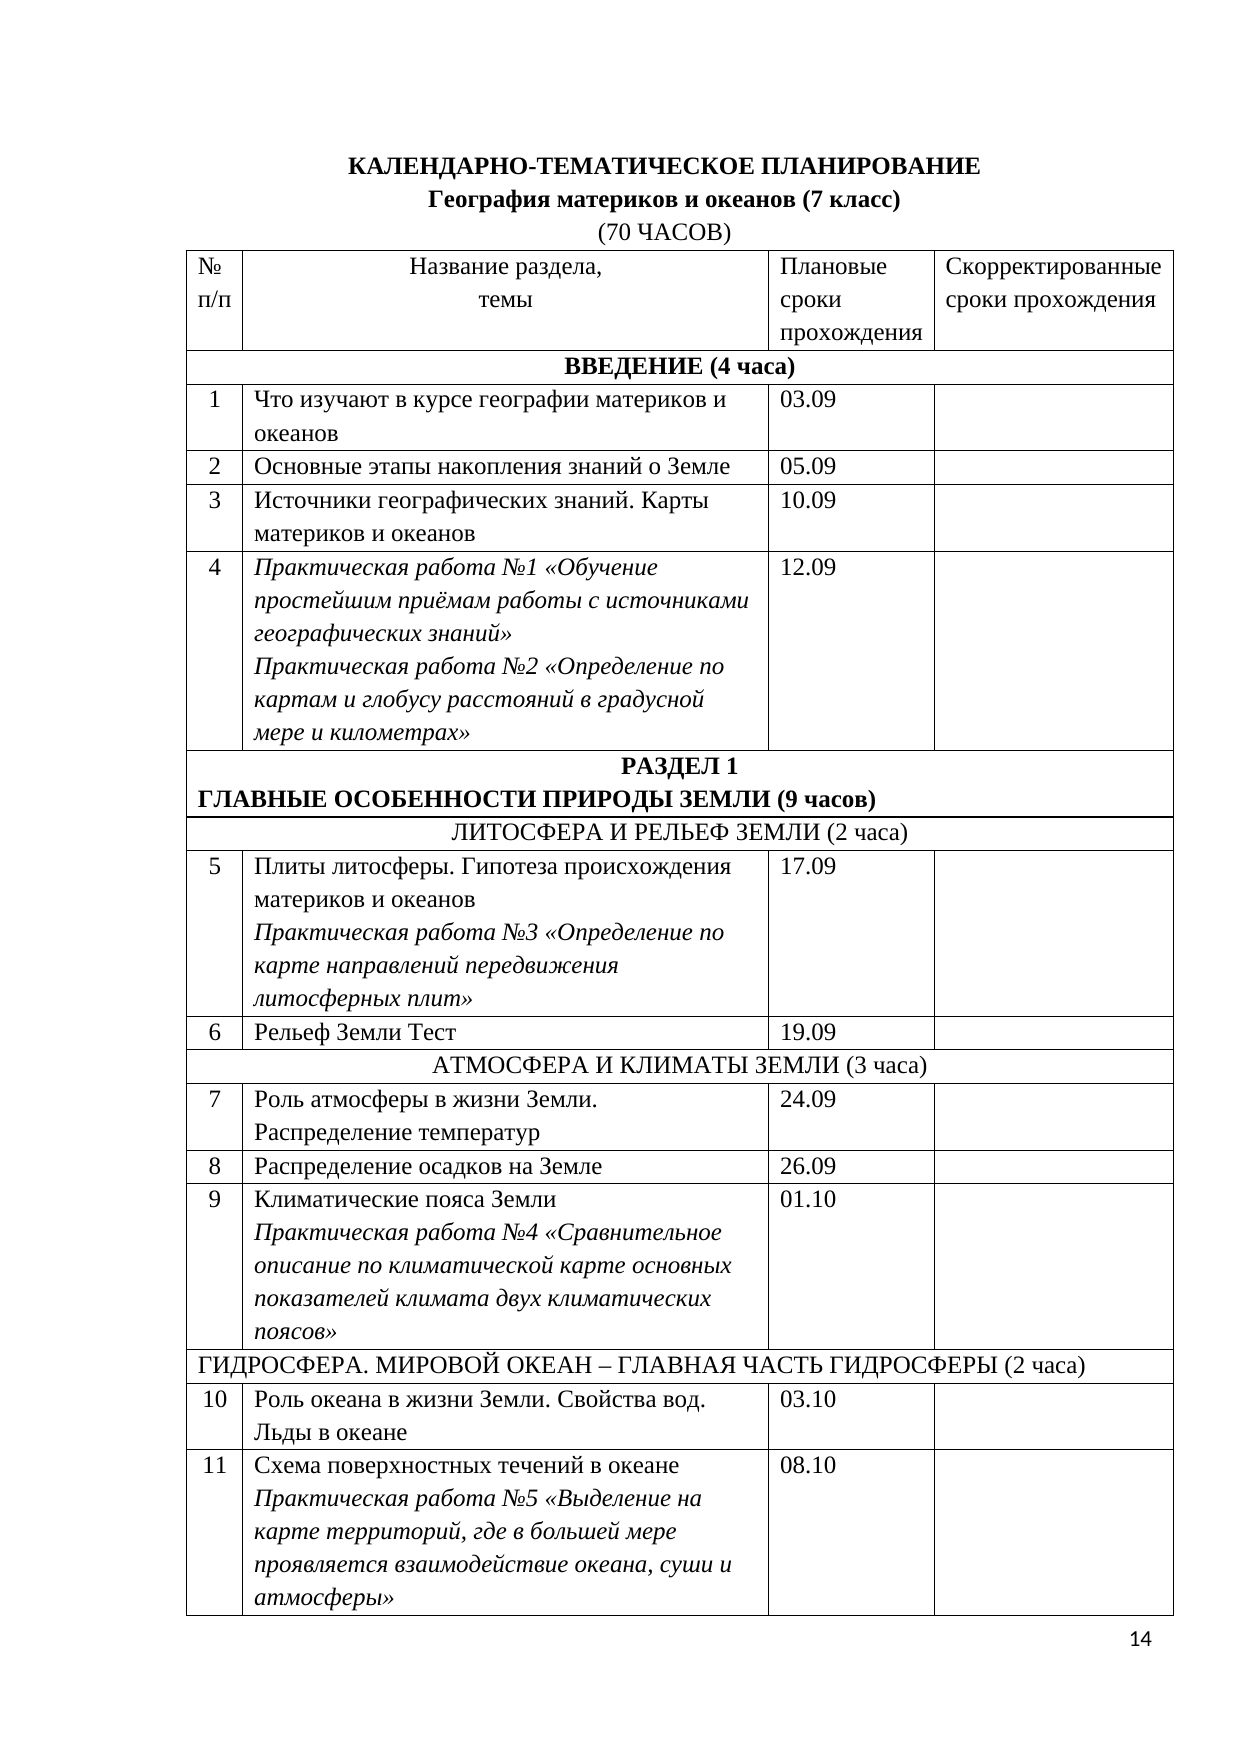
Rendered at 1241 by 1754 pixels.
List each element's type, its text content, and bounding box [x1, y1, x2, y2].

table_cell 5 [187, 851, 242, 1016]
table_cell ГИДРОСФЕРА. МИРОВОЙ ОКЕАН – ГЛАВНАЯ ЧАСТЬ ГИДРОСФЕРЫ (2 часа) [187, 1350, 1173, 1383]
table_cell 19.09 [769, 1017, 934, 1049]
table_header Плановые сроки прохождения [769, 251, 934, 350]
text (70 ЧАСОВ) [177, 217, 1152, 246]
table_cell 08.10 [769, 1450, 934, 1615]
table_cell [935, 1384, 1173, 1449]
table_cell 1 [187, 385, 242, 450]
table_cell [935, 1450, 1173, 1615]
table_cell 03.09 [769, 385, 934, 450]
table_cell [935, 1151, 1173, 1183]
table_cell РАЗДЕЛ 1 ГЛАВНЫЕ ОСОБЕННОСТИ ПРИРОДЫ ЗЕМЛИ (9 часов) [187, 751, 1173, 816]
table_cell 10 [187, 1384, 242, 1449]
table_cell [935, 451, 1173, 484]
table_cell [935, 1017, 1173, 1049]
table_header № п/п [187, 251, 242, 350]
table_cell [935, 1084, 1173, 1150]
table_cell 9 [187, 1184, 242, 1349]
table_cell [935, 1184, 1173, 1349]
table_cell 3 [187, 485, 242, 551]
table_cell [935, 485, 1173, 551]
table_cell Распределение осадков на Земле [243, 1151, 768, 1183]
table_cell Рельеф Земли Тест [243, 1017, 768, 1049]
table_cell 7 [187, 1084, 242, 1150]
table_cell 2 [187, 451, 242, 484]
table_cell Практическая работа №1 «Обучение простейшим приёмам работы с источниками географических знаний» Практическая работа №2 «Определение по картам и глобусу расстояний в градусной мере и километрах» [243, 552, 768, 750]
table_cell Основные этапы накопления знаний о Земле [243, 451, 768, 484]
table_cell ЛИТОСФЕРА И РЕЛЬЕФ ЗЕМЛИ (2 часа) [187, 818, 1173, 850]
table_cell 8 [187, 1151, 242, 1183]
table_cell Источники географических знаний. Карты материков и океанов [243, 485, 768, 551]
table_cell Схема поверхностных течений в океане Практическая работа №5 «Выделение на карте территорий, где в большей мере проявляется взаимодействие океана, суши и атмосферы» [243, 1450, 768, 1615]
table_cell 01.10 [769, 1184, 934, 1349]
table_cell Роль океана в жизни Земли. Свойства вод. Льды в океане [243, 1384, 768, 1449]
table_cell 4 [187, 552, 242, 750]
table_cell ВВЕДЕНИЕ (4 часа) [187, 351, 1173, 383]
table_cell 26.09 [769, 1151, 934, 1183]
text КАЛЕНДАРНО-ТЕМАТИЧЕСКОЕ ПЛАНИРОВАНИЕ [177, 151, 1152, 180]
table_cell [935, 552, 1173, 750]
table_cell 6 [187, 1017, 242, 1049]
table_cell Климатические пояса Земли Практическая работа №4 «Сравнительное описание по климатической карте основных показателей климата двух климатических поясов» [243, 1184, 768, 1349]
table_cell [935, 385, 1173, 450]
table_cell Что изучают в курсе географии материков и океанов [243, 385, 768, 450]
table_header Название раздела, темы [243, 251, 768, 350]
table_cell [935, 851, 1173, 1016]
table_cell 17.09 [769, 851, 934, 1016]
table_cell АТМОСФЕРА И КЛИМАТЫ ЗЕМЛИ (3 часа) [187, 1050, 1173, 1083]
table_cell 24.09 [769, 1084, 934, 1150]
table_cell 12.09 [769, 552, 934, 750]
table_cell 05.09 [769, 451, 934, 484]
table_header Скорректированные сроки прохождения [935, 251, 1173, 350]
table_cell 03.10 [769, 1384, 934, 1449]
table_cell Плиты литосферы. Гипотеза происхождения материков и океанов Практическая работа №3 «Определение по карте направлений передвижения литосферных плит» [243, 851, 768, 1016]
table_cell 10.09 [769, 485, 934, 551]
table_cell 11 [187, 1450, 242, 1615]
table_cell Роль атмосферы в жизни Земли. Распределение температур [243, 1084, 768, 1150]
text География материков и океанов (7 класс) [177, 184, 1152, 213]
